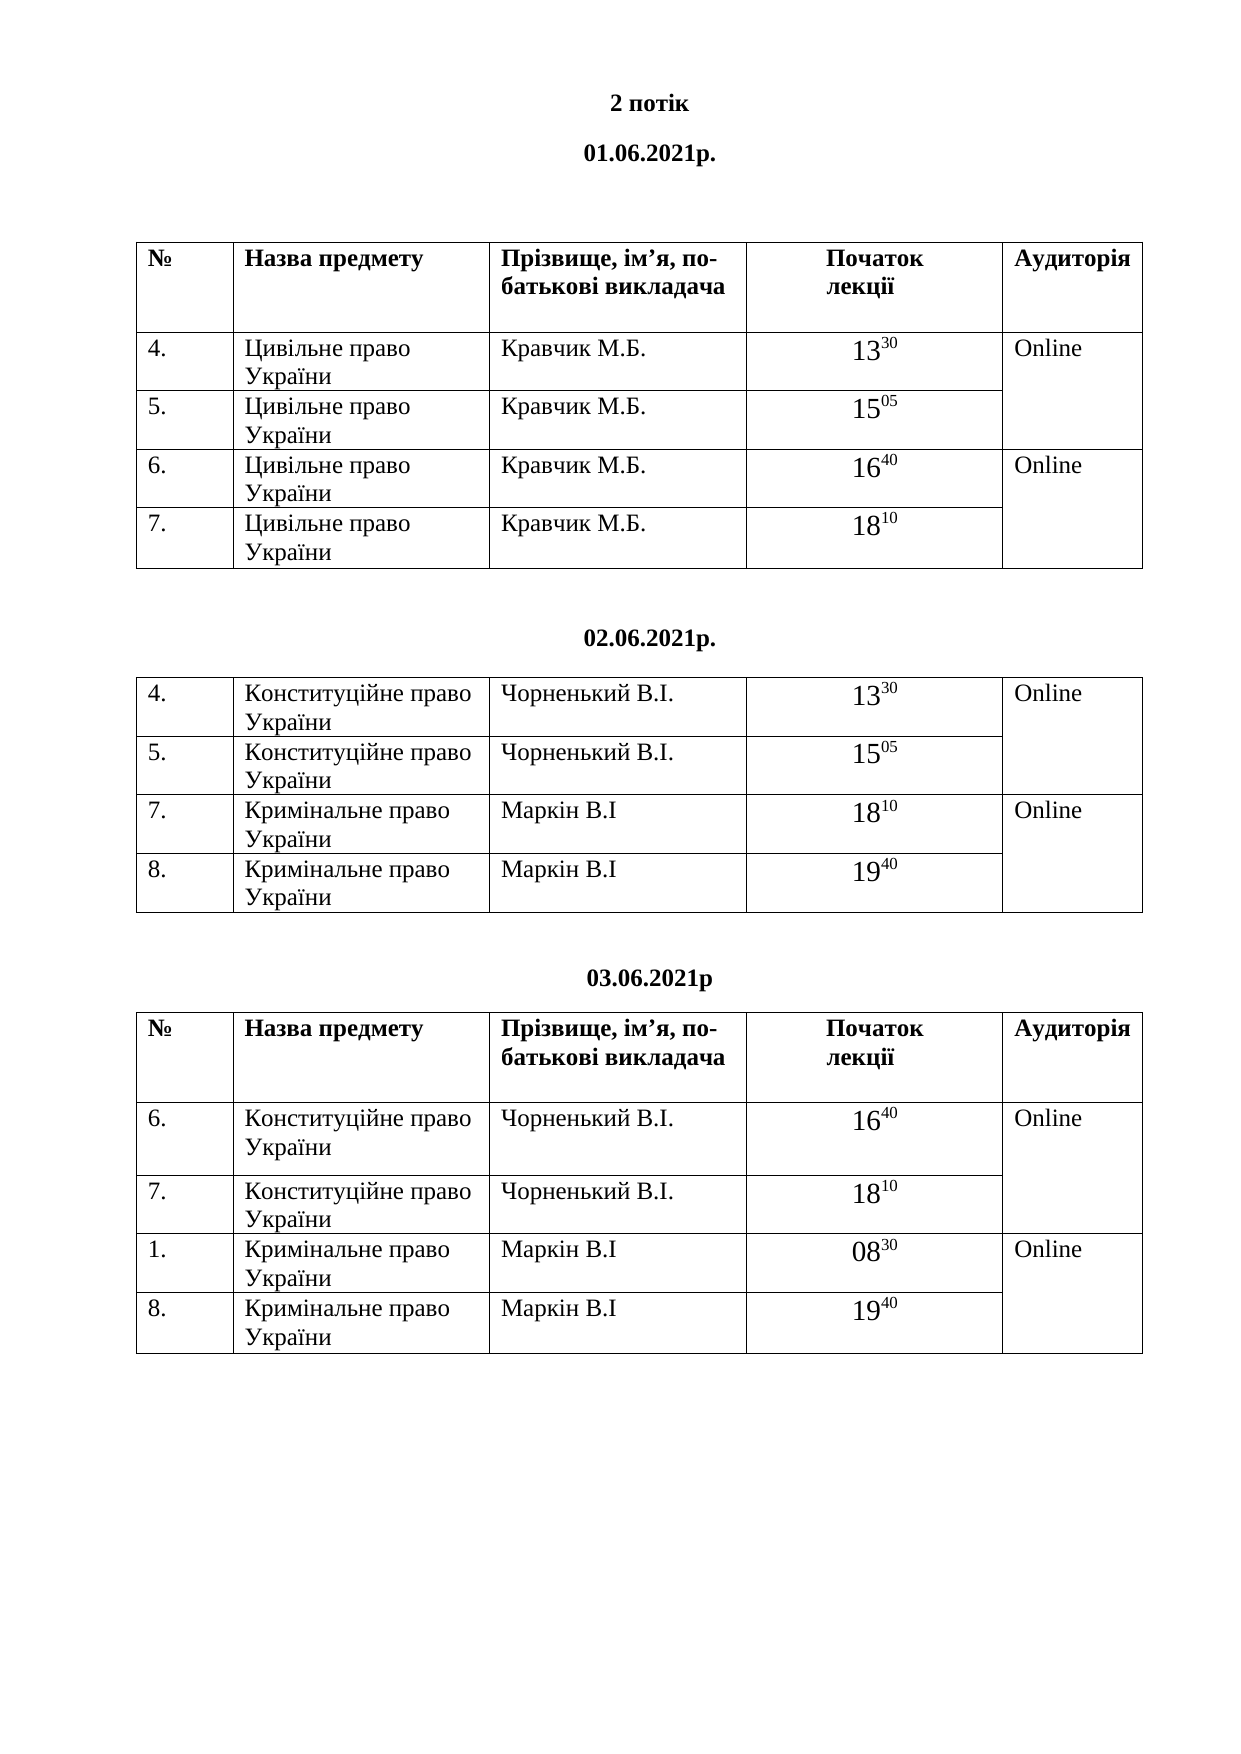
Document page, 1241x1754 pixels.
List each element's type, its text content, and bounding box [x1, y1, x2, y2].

text 01.06.2021р. [148, 138, 1152, 167]
table_cell Конституційне право України [234, 1103, 489, 1175]
table_header Прізвище, ім’я, по-батькові викладача [490, 243, 746, 332]
table_cell Online [1003, 1234, 1142, 1353]
table_cell Цивільне право України [234, 391, 489, 449]
table_header Початок лекції [747, 243, 1002, 332]
table_cell Кравчик М.Б. [490, 450, 746, 507]
text 02.06.2021р. [148, 623, 1152, 652]
table_header Чорненький В.І. [490, 678, 746, 736]
table_cell 7. [137, 1176, 233, 1233]
table_cell 1505 [747, 391, 1002, 449]
table_cell Цивільне право України [234, 333, 489, 390]
table_header Початок лекції [747, 1013, 1002, 1102]
table_cell Чорненький В.І. [490, 1176, 746, 1233]
table_cell Маркін В.І [490, 854, 746, 912]
table_cell Кримінальне право України [234, 795, 489, 853]
table_header 4. [137, 678, 233, 736]
table_cell 1640 [747, 1103, 1002, 1175]
table_cell 1505 [747, 737, 1002, 794]
table_cell 0830 [747, 1234, 1002, 1292]
table_cell Конституційне право України [234, 737, 489, 794]
table_cell 6. [137, 450, 233, 507]
table_cell Online [1003, 333, 1142, 449]
table_cell 1640 [747, 450, 1002, 507]
table_header Назва предмету [234, 1013, 489, 1102]
table_cell Кримінальне право України [234, 854, 489, 912]
table_cell Конституційне право України [234, 1176, 489, 1233]
table_cell 1940 [747, 854, 1002, 912]
table_cell 1940 [747, 1293, 1002, 1353]
table_cell Цивільне право України [234, 450, 489, 507]
table_header № [137, 1013, 233, 1102]
table_header Аудиторія [1003, 1013, 1142, 1102]
table_header Назва предмету [234, 243, 489, 332]
table_cell Маркін В.І [490, 795, 746, 853]
table_cell Online [1003, 450, 1142, 568]
table_cell Кравчик М.Б. [490, 333, 746, 390]
table_cell Кравчик М.Б. [490, 391, 746, 449]
table_cell 7. [137, 508, 233, 568]
table_cell 4. [137, 333, 233, 390]
table_cell Маркін В.І [490, 1234, 746, 1292]
table_cell 1810 [747, 1176, 1002, 1233]
table_cell Кримінальне право України [234, 1234, 489, 1292]
table_cell Маркін В.І [490, 1293, 746, 1353]
table_cell 5. [137, 737, 233, 794]
table_cell 5. [137, 391, 233, 449]
table_cell Кримінальне право України [234, 1293, 489, 1353]
table_header Аудиторія [1003, 243, 1142, 332]
table_header Прізвище, ім’я, по-батькові викладача [490, 1013, 746, 1102]
table_cell Кравчик М.Б. [490, 508, 746, 568]
table_header Online [1003, 678, 1142, 794]
table_cell 1330 [747, 333, 1002, 390]
table_header 1330 [747, 678, 1002, 736]
text 2 потік [148, 88, 1152, 117]
table_cell Цивільне право України [234, 508, 489, 568]
table_cell 8. [137, 1293, 233, 1353]
table_cell Online [1003, 1103, 1142, 1233]
table_cell Чорненький В.І. [490, 1103, 746, 1175]
table_cell Чорненький В.І. [490, 737, 746, 794]
text 03.06.2021р [148, 963, 1152, 991]
table_cell Online [1003, 795, 1142, 912]
table_header № [137, 243, 233, 332]
table_cell 8. [137, 854, 233, 912]
table_cell 7. [137, 795, 233, 853]
table_cell 1810 [747, 795, 1002, 853]
table_cell 1. [137, 1234, 233, 1292]
table_cell 1810 [747, 508, 1002, 568]
table_cell 6. [137, 1103, 233, 1175]
table_header Конституційне право України [234, 678, 489, 736]
